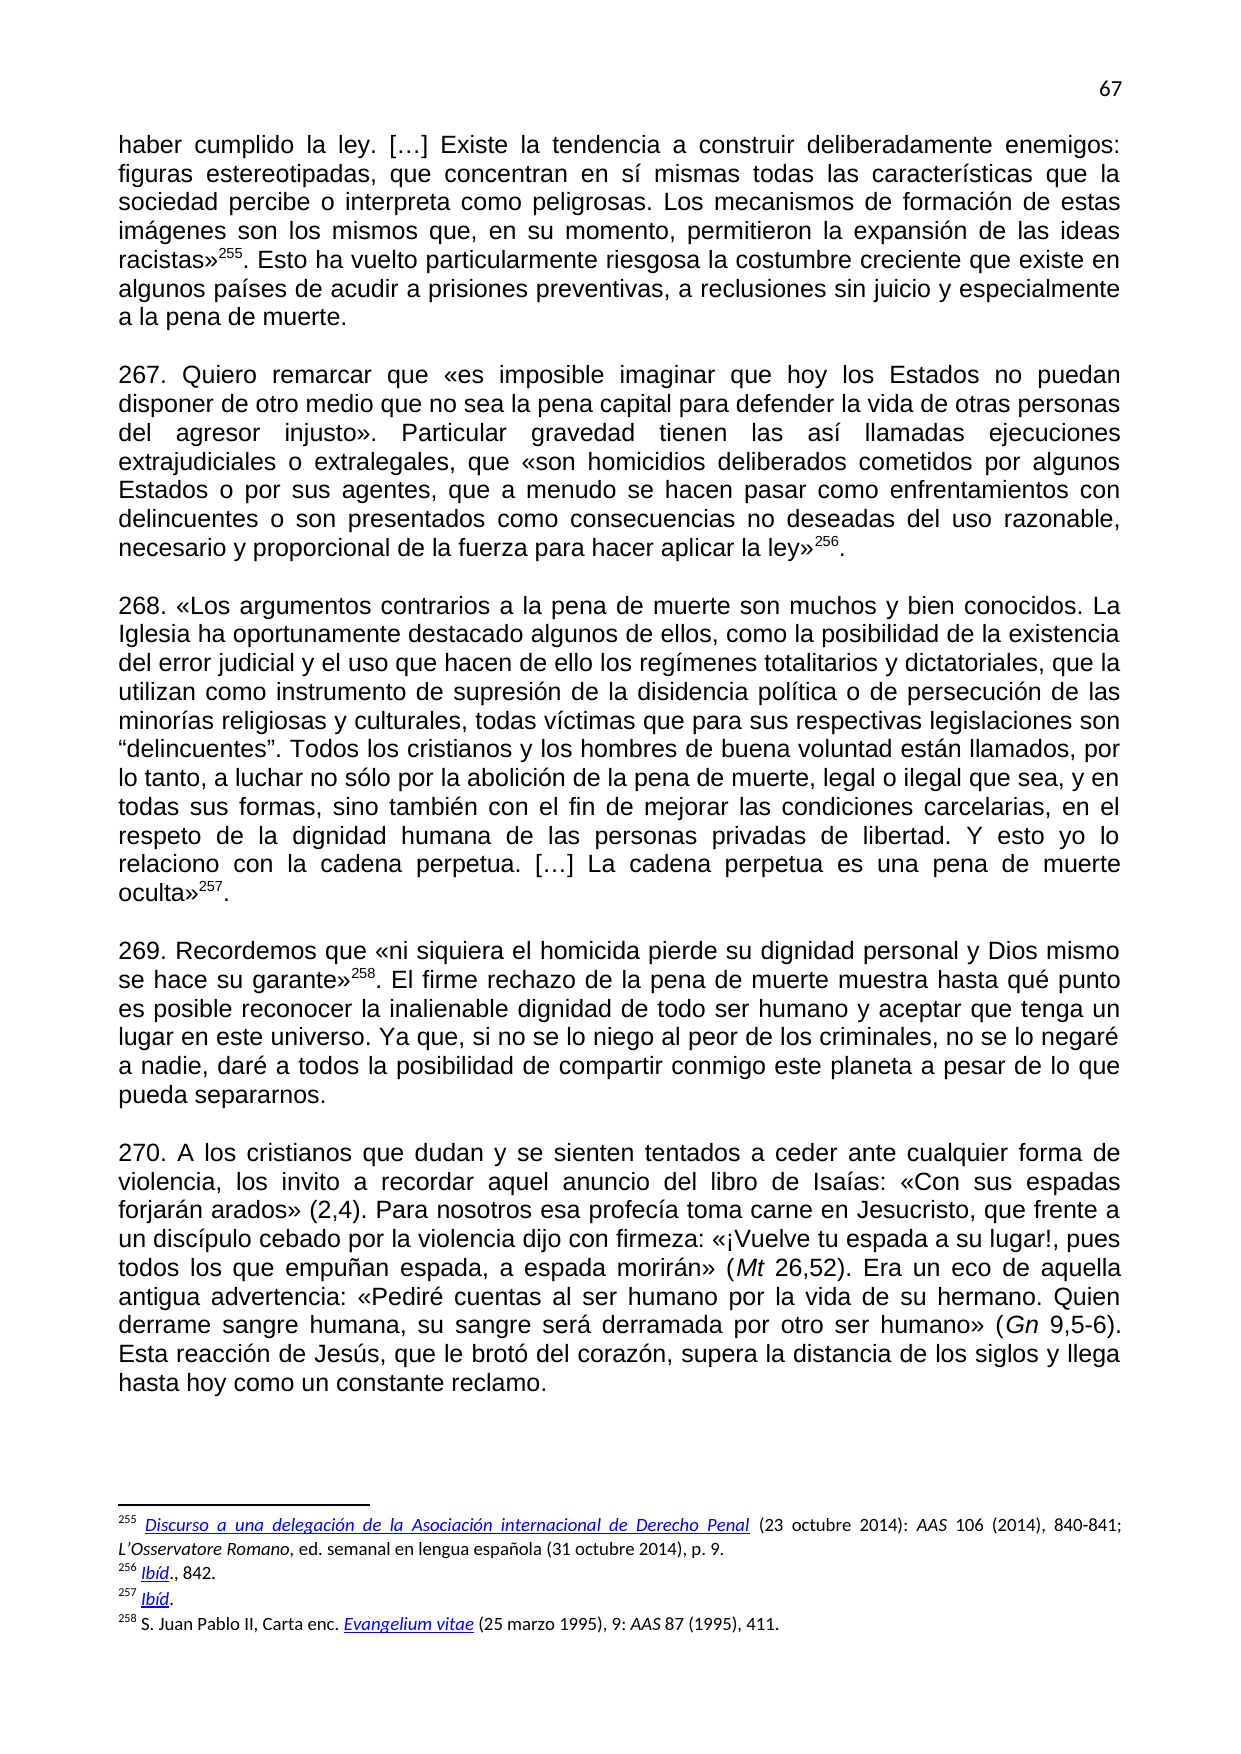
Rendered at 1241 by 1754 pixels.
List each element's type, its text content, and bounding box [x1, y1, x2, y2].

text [118, 130, 1122, 331]
text 270. A los cristianos que dudan y se sienten tentados a ceder ante cualquier forma de violencia, los invito a recordar aquel anuncio del libro de Isaías: «Con sus espadas forjarán arados» (2,4). Para nosotros esa profecía toma carne en Jesucristo, que frente a un discípulo cebado por la violencia dijo con firmeza: «¡Vuelve tu espada a su lugar!, pues todos los que empuñan espada, a espada morirán» (Mt 26,52). Era un eco de aquella antigua advertencia: «Pediré cuentas al ser humano por la vida de su hermano. Quien derrame sangre humana, su sangre será derramada por otro ser humano» (Gn 9,5-6). Esta reacción de Jesús, que le brotó del corazón, supera la distancia de los siglos y llega hasta hoy como un constante reclamo. [118, 1138, 1122, 1396]
text 267. Quiero remarcar que «es imposible imaginar que hoy los Estados no puedan disponer de otro medio que no sea la pena capital para defender la vida de otras personas del agresor injusto». Particular gravedad tienen las así llamadas ejecuciones extrajudiciales o extralegales, que «son homicidios deliberados cometidos por algunos Estados o por sus agentes, que a menudo se hacen pasar como enfrentamientos con delincuentes o son presentados como consecuencias no deseadas del uso razonable, necesario y proporcional de la fuerza para hacer aplicar la ley». [118, 360, 1122, 561]
text 268. «Los argumentos contrarios a la pena de muerte son muchos y bien conocidos. La Iglesia ha oportunamente destacado algunos de ellos, como la posibilidad de la existencia del error judicial y el uso que hacen de ello los regímenes totalitarios y dictatoriales, que la utilizan como instrumento de supresión de la disidencia política o de persecución de las minorías religiosas y culturales, todas víctimas que para sus respectivas legislaciones son “delincuentes”. Todos los cristianos y los hombres de buena voluntad están llamados, por lo tanto, a luchar no sólo por la abolición de la pena de muerte, legal o ilegal que sea, y en todas sus formas, sino también con el fin de mejorar las condiciones carcelarias, en el respeto de la dignidad humana de las personas privadas de libertad. Y esto yo lo relaciono con la cadena perpetua. […] La cadena perpetua es una pena de muerte oculta». [118, 591, 1122, 907]
text 269. Recordemos que «ni siquiera el homicida pierde su dignidad personal y Dios mismo se hace su garante». El firme rechazo de la pena de muerte muestra hasta qué punto es posible reconocer la inalienable dignidad de todo ser humano y aceptar que tenga un lugar en este universo. Ya que, si no se lo niego al peor de los criminales, no se lo negaré a nadie, daré a todos la posibilidad de compartir conmigo este planeta a pesar de lo que pueda separarnos. [118, 936, 1122, 1108]
